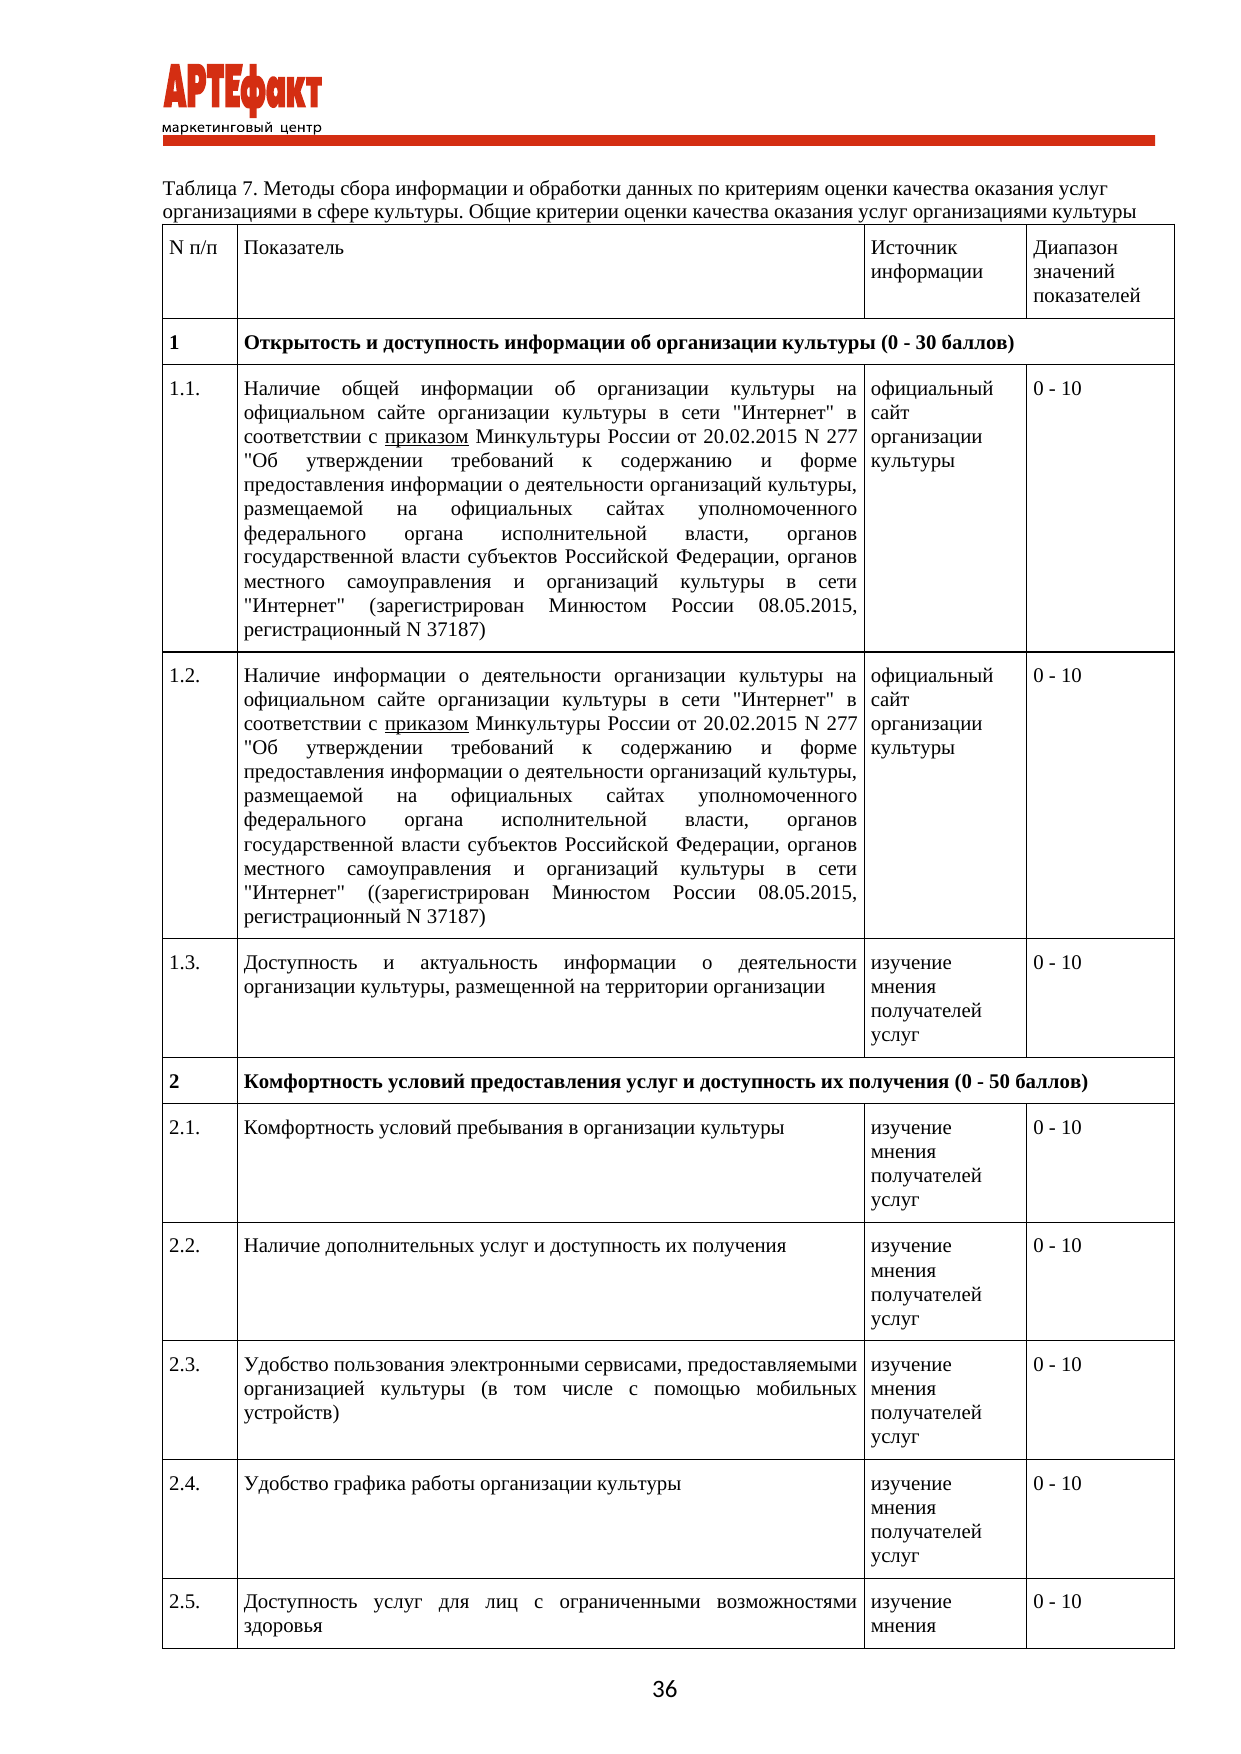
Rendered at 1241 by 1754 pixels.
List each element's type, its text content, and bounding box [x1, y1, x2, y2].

table_cell Комфортность условий предоставления услуг и доступность их получения (0 - 50 баллов) [238, 1058, 1174, 1103]
table_cell 0 - 10 [1027, 939, 1174, 1057]
table_cell Комфортность условий пребывания в организации культуры [238, 1104, 864, 1222]
table_cell 2 [163, 1058, 237, 1103]
table_cell 1.1. [163, 365, 237, 651]
table_cell Доступность и актуальность информации о деятельности организации культуры, размещенной на территории организации [238, 939, 864, 1057]
table_header Источник информации [865, 225, 1026, 318]
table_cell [865, 1579, 1026, 1648]
table_cell 1.3. [163, 939, 237, 1057]
table_cell изучение мнения получателей услуг [865, 1223, 1026, 1340]
table_header N п/п [163, 225, 237, 318]
table_cell 0 - 10 [1027, 1341, 1174, 1459]
table_cell Удобство графика работы организации культуры [238, 1460, 864, 1577]
text Таблица 7. Методы сбора информации и обработки данных по критериям оценки качества оказания услуг организациями в сфере культуры. Общие критерии оценки качества оказания услуг организациями культуры [162, 175, 1167, 223]
table_cell Открытость и доступность информации об организации культуры (0 - 30 баллов) [238, 319, 1174, 364]
table_cell 2.1. [163, 1104, 237, 1222]
table_cell Наличие общей информации об организации культуры на официальном сайте организации культуры в сети "Интернет" в соответствии с приказом Минкультуры России от 20.02.2015 N 277 "Об утверждении требований к содержанию и форме предоставления информации о деятельности организаций культуры, размещаемой на официальных сайтах уполномоченного федерального органа исполнительной власти, органов государственной власти субъектов Российской Федерации, органов местного самоуправления и организаций культуры в сети "Интернет" (зарегистрирован Минюстом России 08.05.2015, регистрационный N 37187) [238, 365, 864, 651]
table_cell 0 - 10 [1027, 1223, 1174, 1340]
table_cell официальный сайт организации культуры [865, 365, 1026, 651]
table_cell 1 [163, 319, 237, 364]
table_header Показатель [238, 225, 864, 318]
table_cell 0 - 10 [1027, 653, 1174, 938]
table_cell изучение мнения получателей услуг [865, 1460, 1026, 1577]
table_cell 1.2. [163, 653, 237, 938]
table_cell официальный сайт организации культуры [865, 653, 1026, 938]
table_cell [238, 1579, 864, 1648]
table_cell изучение мнения получателей услуг [865, 1104, 1026, 1222]
table_cell Удобство пользования электронными сервисами, предоставляемыми организацией культуры (в том числе с помощью мобильных устройств) [238, 1341, 864, 1459]
table_cell изучение мнения получателей услуг [865, 939, 1026, 1057]
table_cell 0 - 10 [1027, 1104, 1174, 1222]
table_cell 2.2. [163, 1223, 237, 1340]
table_cell Наличие дополнительных услуг и доступность их получения [238, 1223, 864, 1340]
table_cell 2.3. [163, 1341, 237, 1459]
table_header Диапазон значений показателей [1027, 225, 1174, 318]
table_cell изучение мнения получателей услуг [865, 1341, 1026, 1459]
table_cell 0 - 10 [1027, 1579, 1174, 1648]
table_cell Наличие информации о деятельности организации культуры на официальном сайте организации культуры в сети "Интернет" в соответствии с приказом Минкультуры России от 20.02.2015 N 277 "Об утверждении требований к содержанию и форме предоставления информации о деятельности организаций культуры, размещаемой на официальных сайтах уполномоченного федерального органа исполнительной власти, органов государственной власти субъектов Российской Федерации, органов местного самоуправления и организаций культуры в сети "Интернет" ((зарегистрирован Минюстом России 08.05.2015, регистрационный N 37187) [238, 653, 864, 938]
table_cell 2.5. [163, 1579, 237, 1648]
table_cell 0 - 10 [1027, 365, 1174, 651]
table_cell 2.4. [163, 1460, 237, 1577]
table_cell 0 - 10 [1027, 1460, 1174, 1577]
